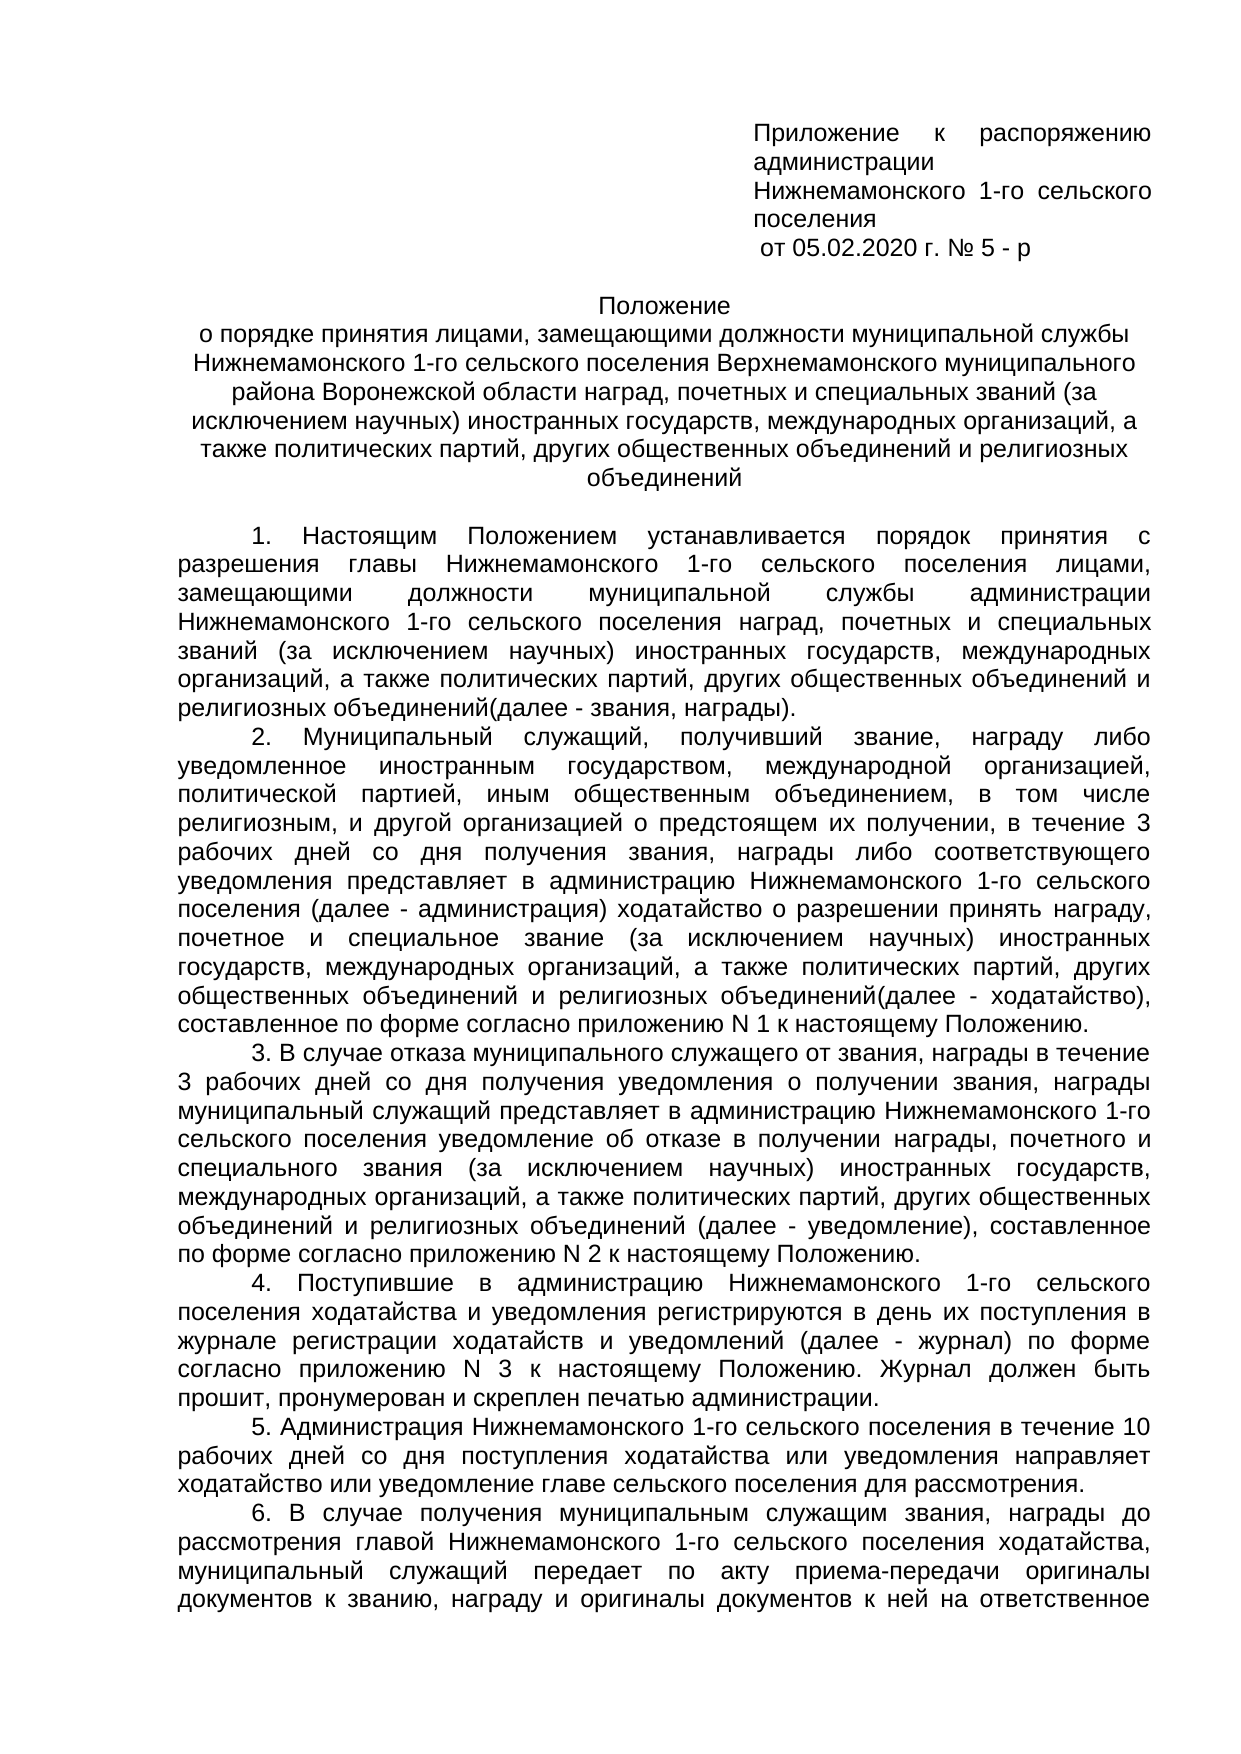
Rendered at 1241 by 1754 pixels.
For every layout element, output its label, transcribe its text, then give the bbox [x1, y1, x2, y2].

text Положение [177, 291, 1152, 319]
text 5. Администрация Нижнемамонского 1-го сельского поселения в течение 10 рабочих дней со дня поступления ходатайства или уведомления направляет ходатайство или уведомление главе сельского поселения для рассмотрения. [177, 1412, 1152, 1498]
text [177, 1498, 1152, 1613]
text Приложение к распоряжению администрации Нижнемамонского 1-го сельского поселения [753, 118, 1152, 233]
text о порядке принятия лицами, замещающими должности муниципальной службы Нижнемамонского 1-го сельского поселения Верхнемамонского муниципального района Воронежской области наград, почетных и специальных званий (за исключением научных) иностранных государств, международных организаций, а также политических партий, других общественных объединений и религиозных объединений [177, 319, 1152, 492]
text 3. В случае отказа муниципального служащего от звания, награды в течение 3 рабочих дней со дня получения уведомления о получении звания, награды муниципальный служащий представляет в администрацию Нижнемамонского 1-го сельского поселения уведомление об отказе в получении награды, почетного и специального звания (за исключением научных) иностранных государств, международных организаций, а также политических партий, других общественных объединений и религиозных объединений (далее - уведомление), составленное по форме согласно приложению N 2 к настоящему Положению. [177, 1038, 1152, 1268]
text 4. Поступившие в администрацию Нижнемамонского 1-го сельского поселения ходатайства и уведомления регистрируются в день их поступления в журнале регистрации ходатайств и уведомлений (далее - журнал) по форме согласно приложению N 3 к настоящему Положению. Журнал должен быть прошит, пронумерован и скреплен печатью администрации. [177, 1268, 1152, 1412]
text 1. Настоящим Положением устанавливается порядок принятия с разрешения главы Нижнемамонского 1-го сельского поселения лицами, замещающими должности муниципальной службы администрации Нижнемамонского 1-го сельского поселения наград, почетных и специальных званий (за исключением научных) иностранных государств, международных организаций, а также политических партий, других общественных объединений и религиозных объединений(далее - звания, награды). [177, 521, 1152, 722]
text 2. Муниципальный служащий, получивший звание, награду либо уведомленное иностранным государством, международной организацией, политической партией, иным общественным объединением, в том числе религиозным, и другой организацией о предстоящем их получении, в течение 3 рабочих дней со дня получения звания, награды либо соответствующего уведомления представляет в администрацию Нижнемамонского 1-го сельского поселения (далее - администрация) ходатайство о разрешении принять награду, почетное и специальное звание (за исключением научных) иностранных государств, международных организаций, а также политических партий, других общественных объединений и религиозных объединений(далее - ходатайство), составленное по форме согласно приложению N 1 к настоящему Положению. [177, 722, 1152, 1038]
text от 05.02.2020 г. № 5 - р [753, 233, 1152, 262]
